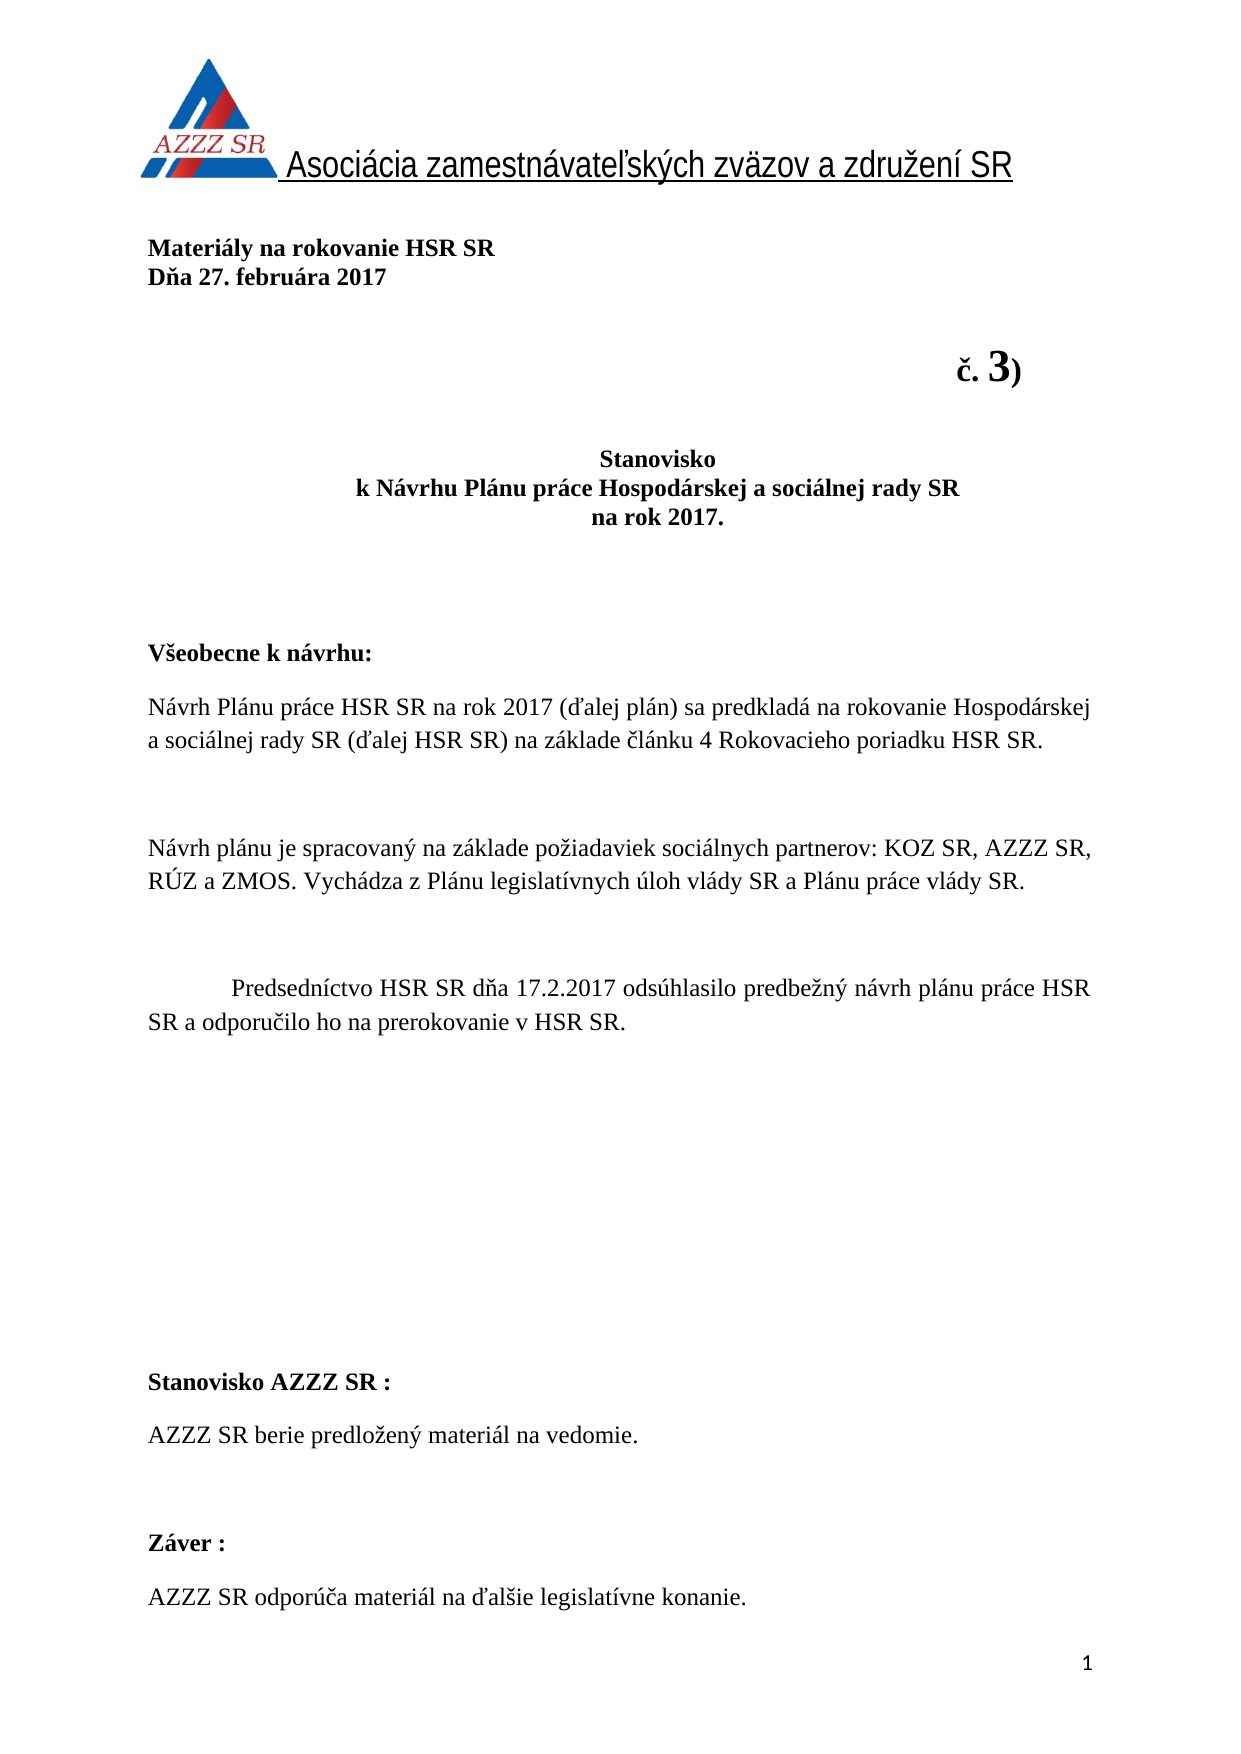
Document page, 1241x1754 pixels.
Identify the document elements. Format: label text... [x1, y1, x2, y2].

text Záver : [148, 1528, 1093, 1557]
list č. 3) [223, 339, 1093, 392]
text Materiály na rokovanie HSR SR [148, 233, 1093, 262]
text Návrh plánu je spracovaný na základe požiadaviek sociálnych partnerov: KOZ SR, AZZZ SR, RÚZ a ZMOS. Vychádza z Plánu legislatívnych úloh vlády SR a Plánu práce vlády SR. [148, 833, 1093, 894]
text Asociácia zamestnávateľských zväzov a združení SR [141, 59, 1093, 186]
text Všeobecne k návrhu: [148, 638, 1093, 667]
list Stanovisko [223, 444, 1093, 473]
list k Návrhu Plánu práce Hospodárskej a sociálnej rady SR [223, 473, 1093, 502]
text AZZZ SR berie predložený materiál na vedomie. [148, 1421, 1093, 1449]
list na rok 2017. [223, 502, 1093, 531]
text Návrh Plánu práce HSR SR na rok 2017 (ďalej plán) sa predkladá na rokovanie Hospodárskej a sociálnej rady SR (ďalej HSR SR) na základe článku 4 Rokovacieho poriadku HSR SR. [148, 692, 1093, 754]
picture [140, 59, 278, 178]
text Stanovisko AZZZ SR : [148, 1367, 1093, 1395]
text Dňa 27. februára 2017 [148, 262, 1093, 291]
text AZZZ SR odporúča materiál na ďalšie legislatívne konanie. [148, 1582, 1093, 1611]
text Predsedníctvo HSR SR dňa 17.2.2017 odsúhlasilo predbežný návrh plánu práce HSR SR a odporučilo ho na prerokovanie v HSR SR. [148, 973, 1093, 1035]
